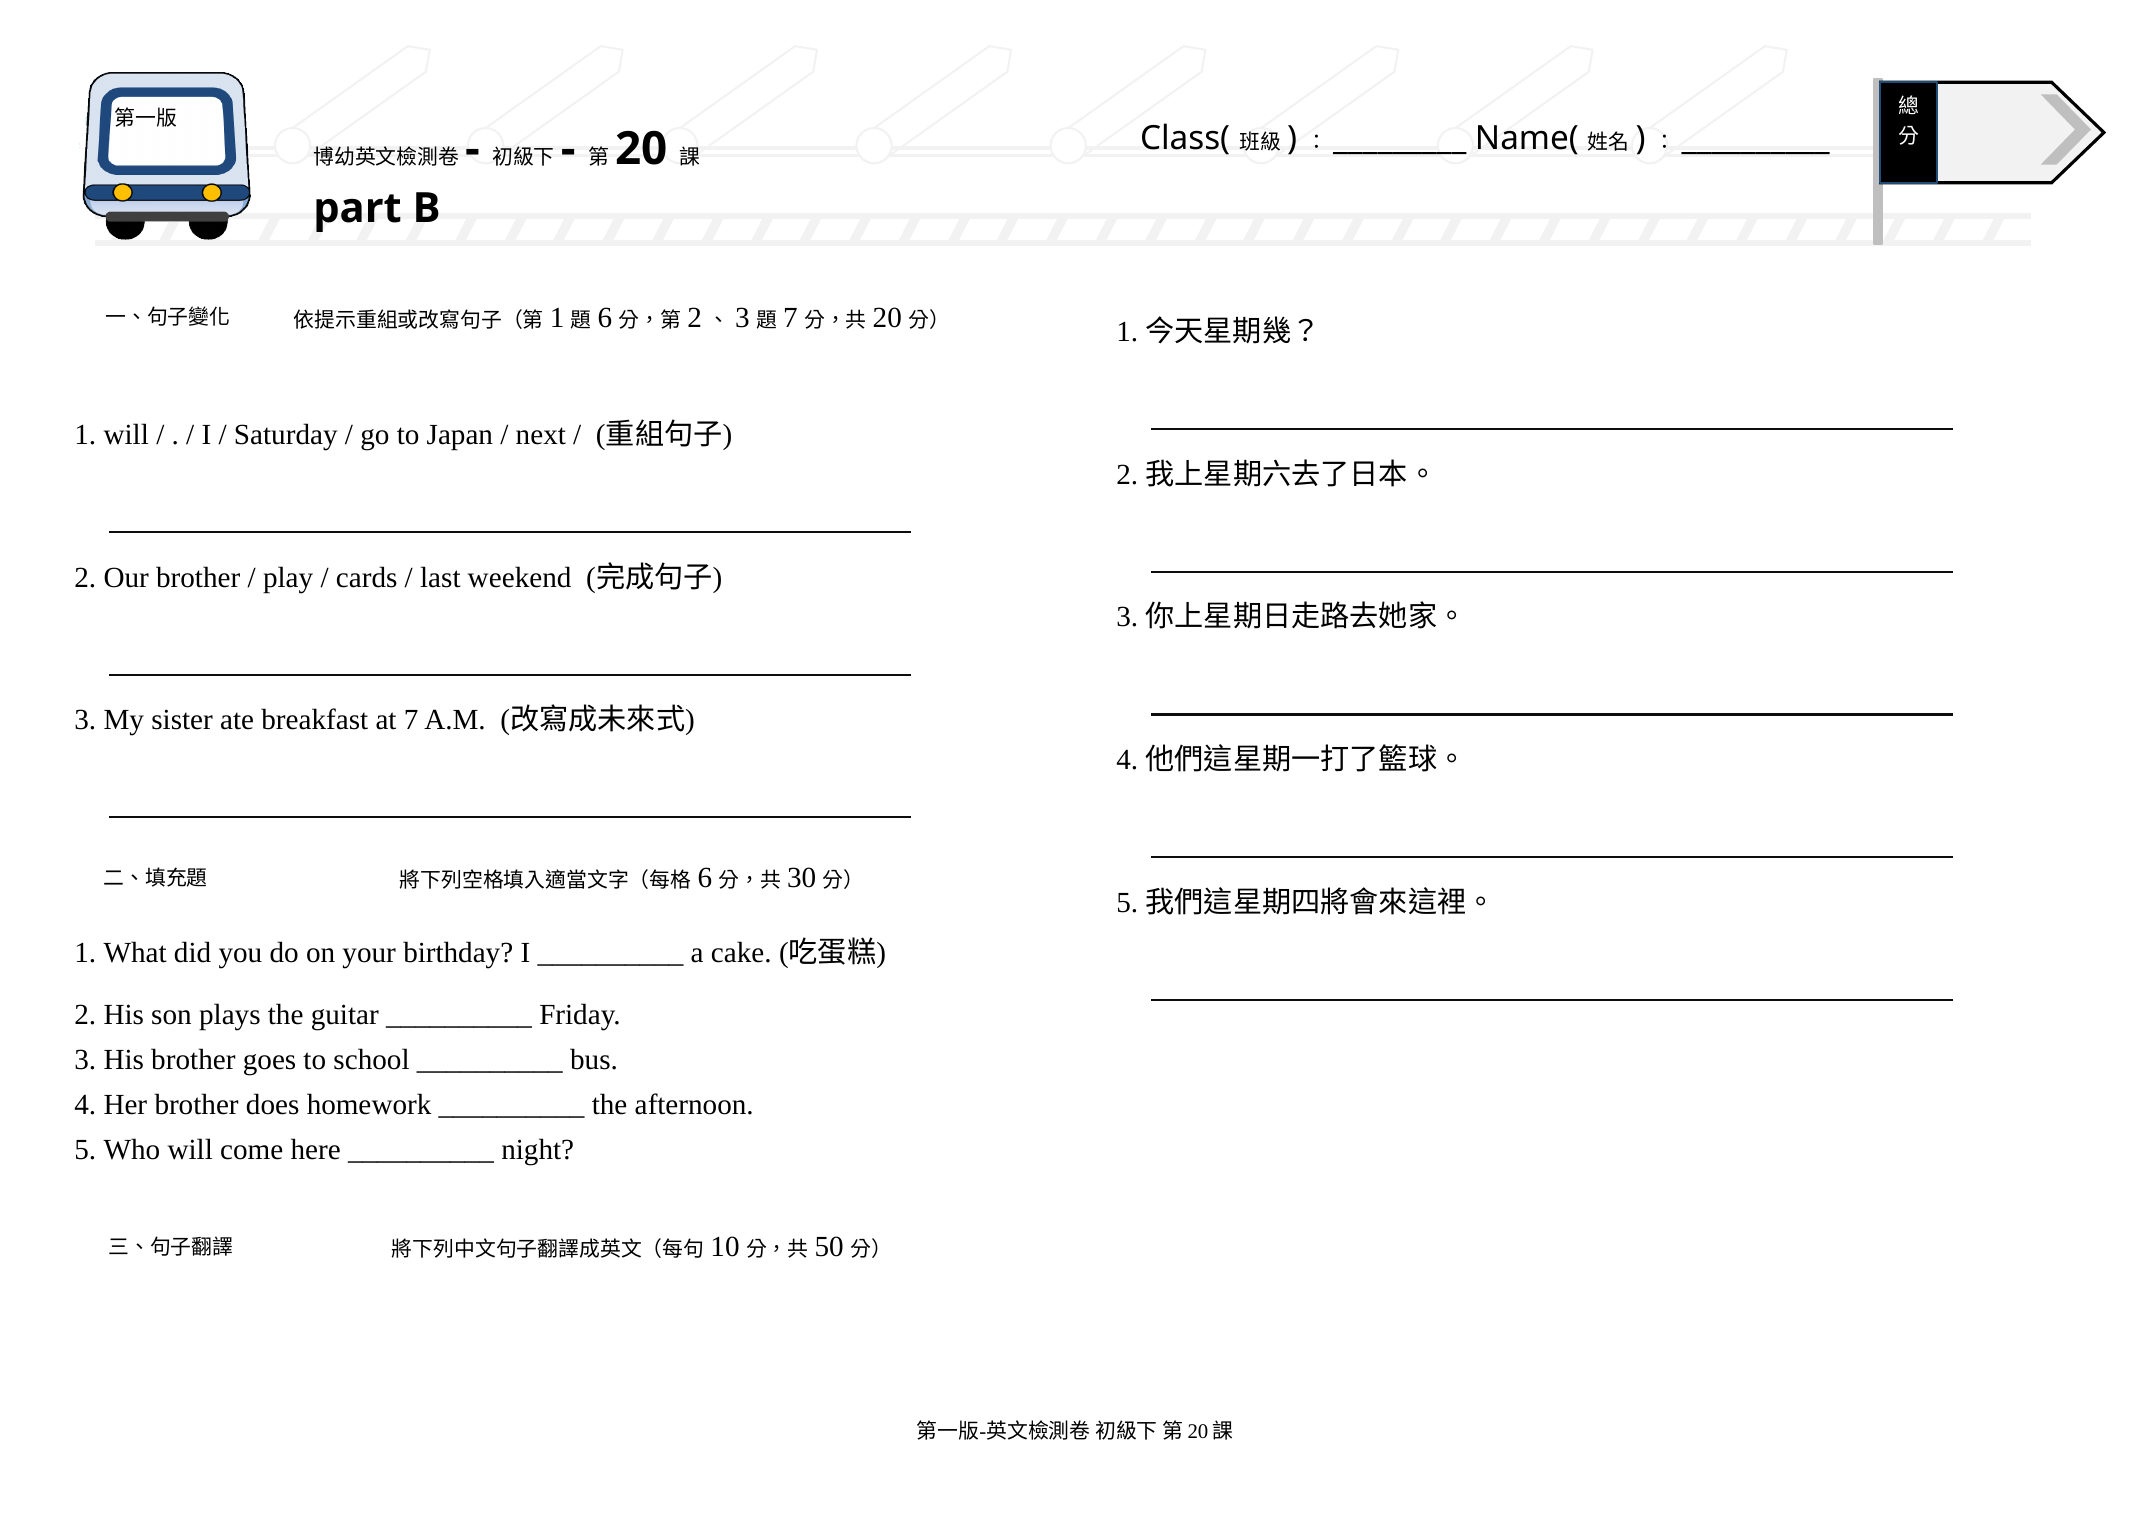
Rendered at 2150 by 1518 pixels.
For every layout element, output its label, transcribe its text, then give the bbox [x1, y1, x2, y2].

text 2. His son plays the guitar __________ Friday. [74, 995, 1049, 1032]
text 4. 他們這星期一打了籃球。 [1116, 719, 2091, 794]
text 1. will / . / I / Saturday / go to Japan / next / (重組句子) [74, 394, 1049, 469]
text 5. Who will come here __________ night? [74, 1130, 1049, 1167]
text 3. 你上星期日走路去她家。 [1116, 577, 2091, 652]
text 4. Her brother does homework __________ the afternoon. [74, 1085, 1049, 1122]
text 1. What did you do on your birthday? I __________ a cake. (吃蛋糕) [74, 912, 1049, 987]
text 2. Our brother / play / cards / last weekend (完成句子) [74, 537, 1049, 612]
text 1. 今天星期幾？ [1116, 291, 2091, 366]
text 5. 我們這星期四將會來這裡。 [1116, 862, 2091, 937]
text 3. My sister ate breakfast at 7 A.M. (改寫成未來式) [74, 679, 1049, 754]
text 2. 我上星期六去了日本。 [1116, 434, 2091, 509]
picture [77, 68, 252, 242]
text 3. His brother goes to school __________ bus. [74, 1040, 1049, 1077]
